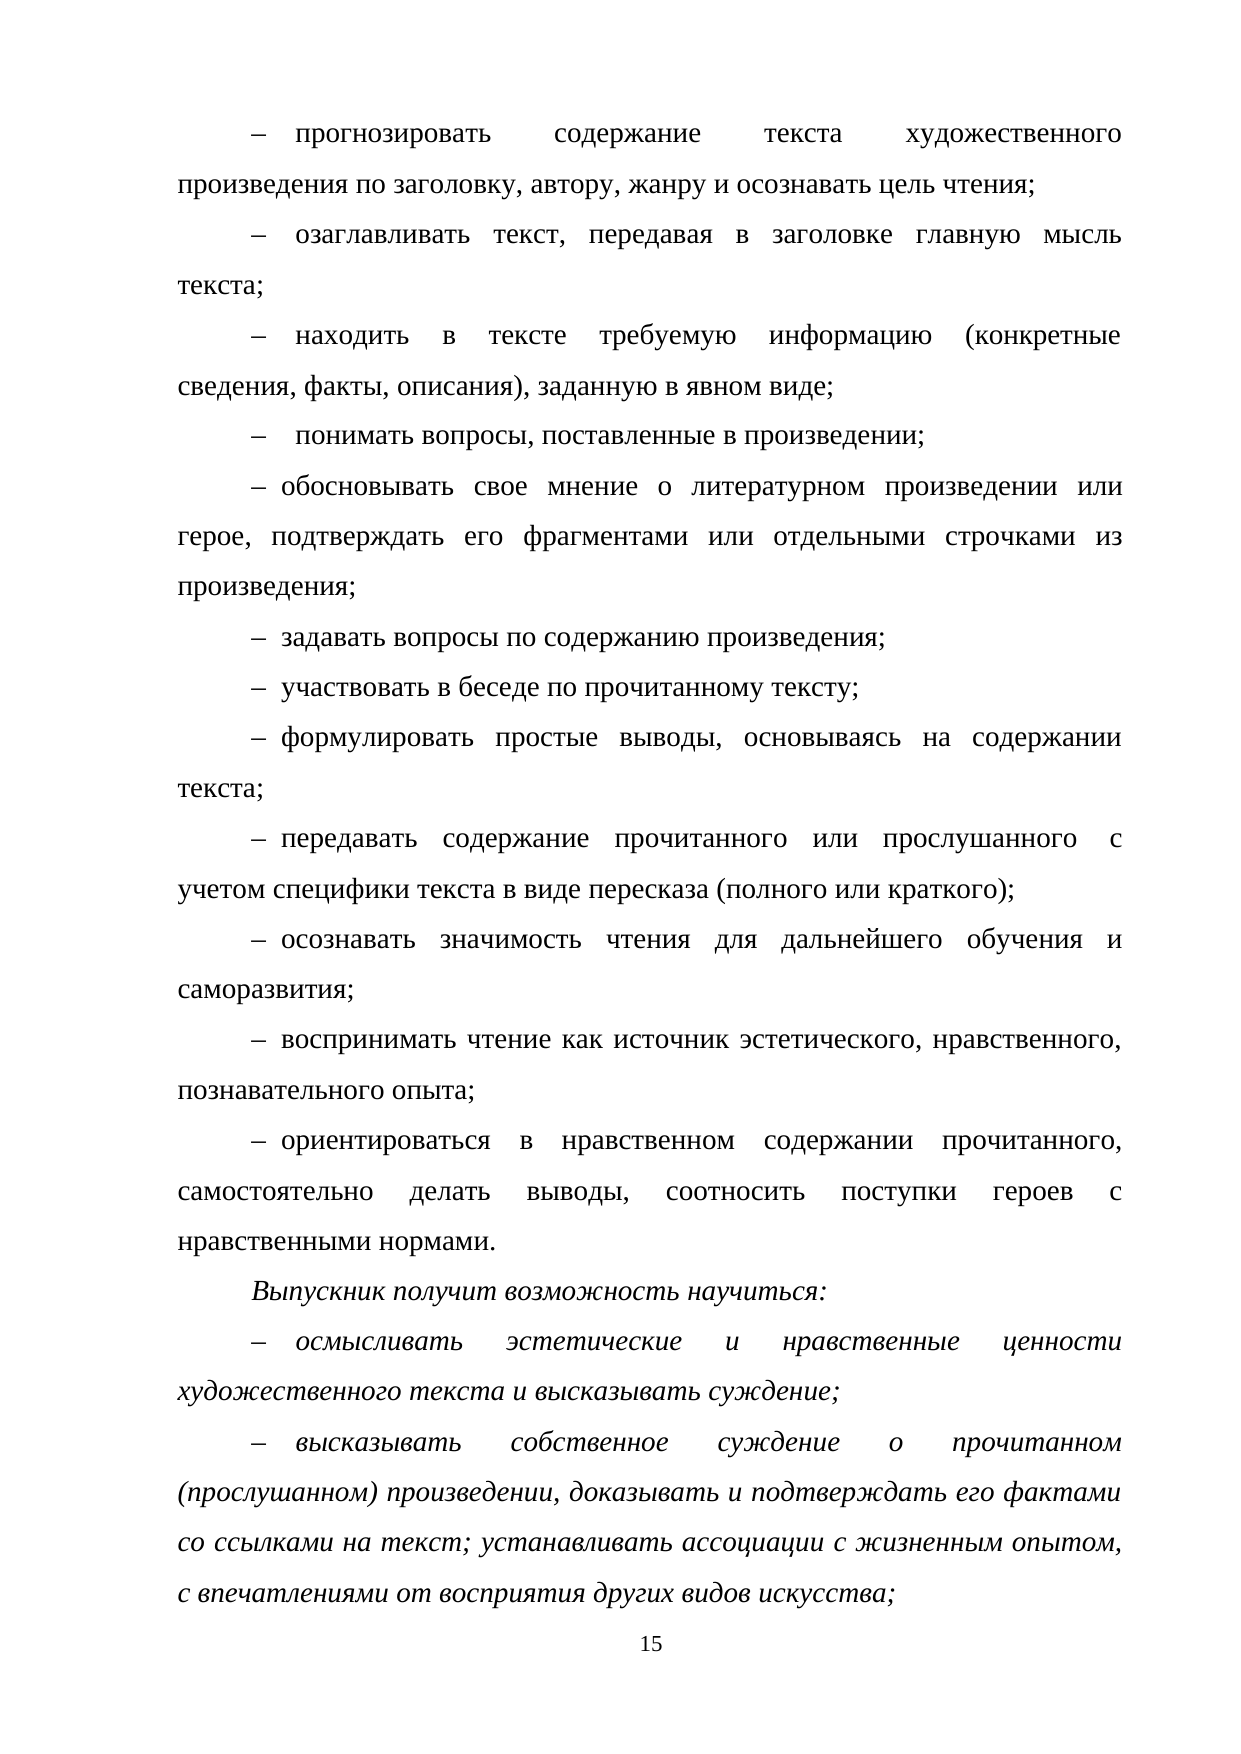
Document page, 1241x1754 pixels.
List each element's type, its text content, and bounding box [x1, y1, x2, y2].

list ориентироваться в нравственном содержании прочитанного, самостоятельно делать выводы, соотносить поступки героев с нравственными нормами. [177, 1122, 1122, 1256]
list прогнозировать содержание текста художественного произведения по заголовку, автору, жанру и осознавать цель чтения; [177, 115, 1122, 199]
text Выпускник получит возможность научиться: [251, 1273, 1180, 1307]
list озаглавливать текст, передавая в заголовке главную мысль текста; [177, 217, 1122, 300]
list высказывать собственное суждение о прочитанном (прослушанном) произведении, доказывать и подтверждать его фактами со ссылками на текст; устанавливать ассоциации с жизненным опытом, с впечатлениями от восприятия других видов искусства; [177, 1424, 1122, 1608]
list находить в тексте требуемую информацию (конкретные сведения, факты, описания), заданную в явном виде; [177, 317, 1122, 401]
list воспринимать чтение как источник эстетического, нравственного, познавательного опыта; [177, 1022, 1122, 1106]
list осмысливать эстетические и нравственные ценности художественного текста и высказывать суждение; [177, 1323, 1122, 1407]
list участвовать в беседе по прочитанному тексту; [251, 669, 1180, 702]
list задавать вопросы по содержанию произведения; [251, 619, 1180, 652]
list формулировать простые выводы, основываясь на содержании текста; [177, 719, 1122, 803]
list осознавать значимость чтения для дальнейшего обучения и саморазвития; [177, 921, 1122, 1005]
list понимать вопросы, поставленные в произведении; [251, 418, 1180, 451]
list передавать содержание прочитанного или прослушанного с учетом специфики текста в виде пересказа (полного или краткого); [177, 820, 1122, 904]
list обосновывать свое мнение о литературном произведении или герое, подтверждать его фрагментами или отдельными строчками из произведения; [177, 468, 1123, 602]
